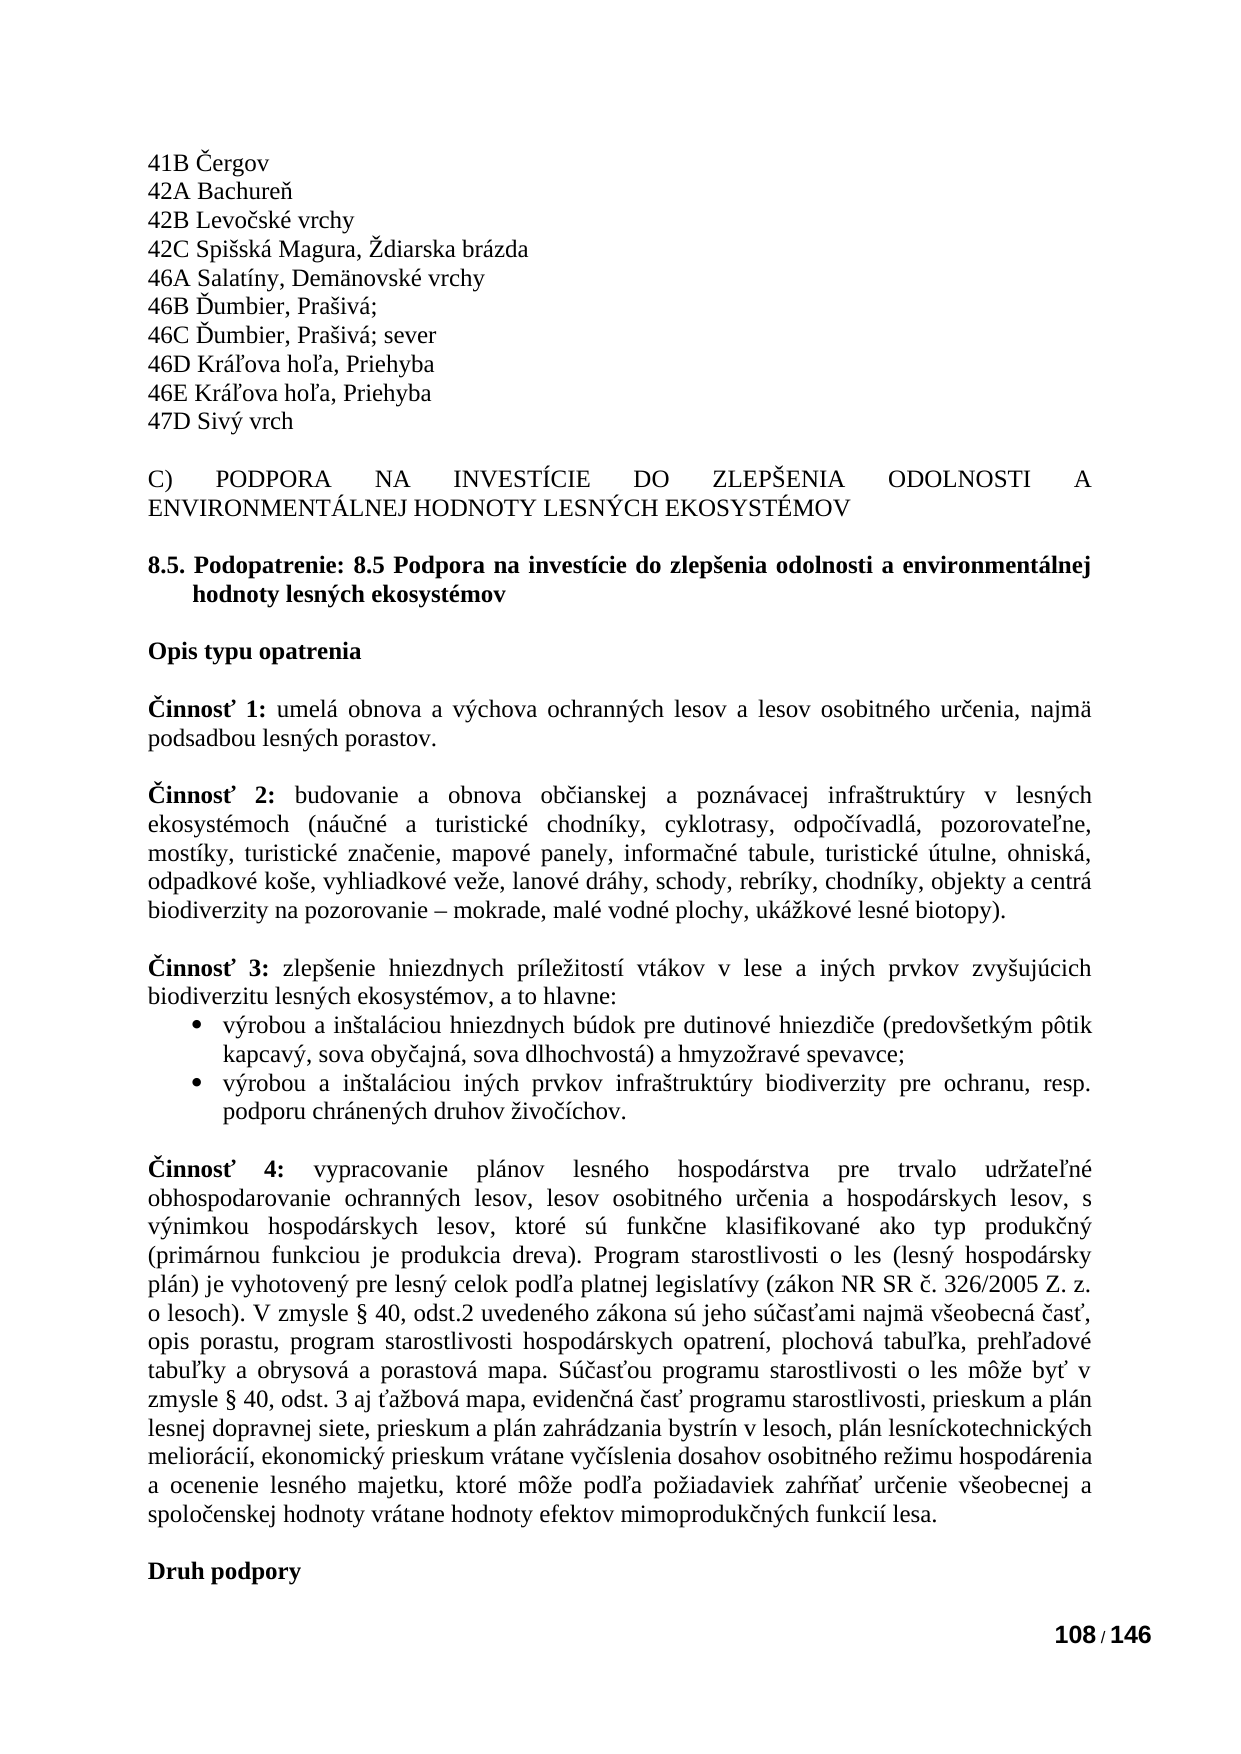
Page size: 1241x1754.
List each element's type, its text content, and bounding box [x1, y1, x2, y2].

text 41B Čergov [148, 148, 1093, 176]
text 46D Kráľova hoľa, Priehyba [148, 349, 1093, 378]
text 46B Ďumbier, Prašivá; [148, 291, 1093, 320]
text 46E Kráľova hoľa, Priehyba [148, 378, 1093, 406]
list výrobou a inštaláciou iných prvkov infraštruktúry biodiverzity pre ochranu, resp. podporu chránených druhov živočíchov. [192, 1068, 1093, 1125]
text 42C Spišská Magura, Ždiarska brázda [148, 234, 1093, 263]
text 47D Sivý vrch [148, 406, 1093, 435]
list výrobou a inštaláciou hniezdnych búdok pre dutinové hniezdiče (predovšetkým pôtik kapcavý, sova obyčajná, sova dlhochvostá) a hmyzožravé spevavce; [192, 1010, 1093, 1068]
text Druh podpory [148, 1556, 1093, 1585]
text Opis typu opatrenia [148, 636, 1093, 665]
text Činnosť 1: umelá obnova a výchova ochranných lesov a lesov osobitného určenia, najmä podsadbou lesných porastov. [148, 694, 1093, 751]
subtitle C) Podpora na investície do zlepšenia odolnosti a environmentálnej hodnoty lesných ekosystémov [148, 464, 1093, 521]
text 42B Levočské vrchy [148, 205, 1093, 234]
text 46A Salatíny, Demänovské vrchy [148, 263, 1093, 291]
text Činnosť 2: budovanie a obnova občianskej a poznávacej infraštruktúry v lesných ekosystémoch (náučné a turistické chodníky, cyklotrasy, odpočívadlá, pozorovateľne, mostíky, turistické značenie, mapové panely, informačné tabule, turistické útulne, ohniská, odpadkové koše, vyhliadkové veže, lanové dráhy, schody, rebríky, chodníky, objekty a centrá biodiverzity na pozorovanie – mokrade, malé vodné plochy, ukážkové lesné biotopy). [148, 780, 1093, 924]
subtitle 8.5. Podopatrenie: 8.5 Podpora na investície do zlepšenia odolnosti a environmentálnej hodnoty lesných ekosystémov [148, 550, 1093, 608]
text 46C Ďumbier, Prašivá; sever [148, 320, 1093, 349]
text 42A Bachureň [148, 176, 1093, 205]
text Činnosť 4: vypracovanie plánov lesného hospodárstva pre trvalo udržateľné obhospodarovanie ochranných lesov, lesov osobitného určenia a hospodárskych lesov, s výnimkou hospodárskych lesov, ktoré sú funkčne klasifikované ako typ produkčný (primárnou funkciou je produkcia dreva). Program starostlivosti o les (lesný hospodársky plán) je vyhotovený pre lesný celok podľa platnej legislatívy (zákon NR SR č. 326/2005 Z. z. o lesoch). V zmysle § 40, odst.2 uvedeného zákona sú jeho súčasťami najmä všeobecná časť, opis porastu, program starostlivosti hospodárskych opatrení, plochová tabuľka, prehľadové tabuľky a obrysová a porastová mapa. Súčasťou programu starostlivosti o les môže byť v zmysle § 40, odst. 3 aj ťažbová mapa, evidenčná časť programu starostlivosti, prieskum a plán lesnej dopravnej siete, prieskum a plán zahrádzania bystrín v lesoch, plán lesníckotechnických meliorácií, ekonomický prieskum vrátane vyčíslenia dosahov osobitného režimu hospodárenia a ocenenie lesného majetku, ktoré môže podľa požiadaviek zahŕňať určenie všeobecnej a spoločenskej hodnoty vrátane hodnoty efektov mimoprodukčných funkcií lesa. [148, 1154, 1093, 1528]
text Činnosť 3: zlepšenie hniezdnych príležitostí vtákov v lese a iných prvkov zvyšujúcich biodiverzitu lesných ekosystémov, a to hlavne: [148, 953, 1093, 1010]
